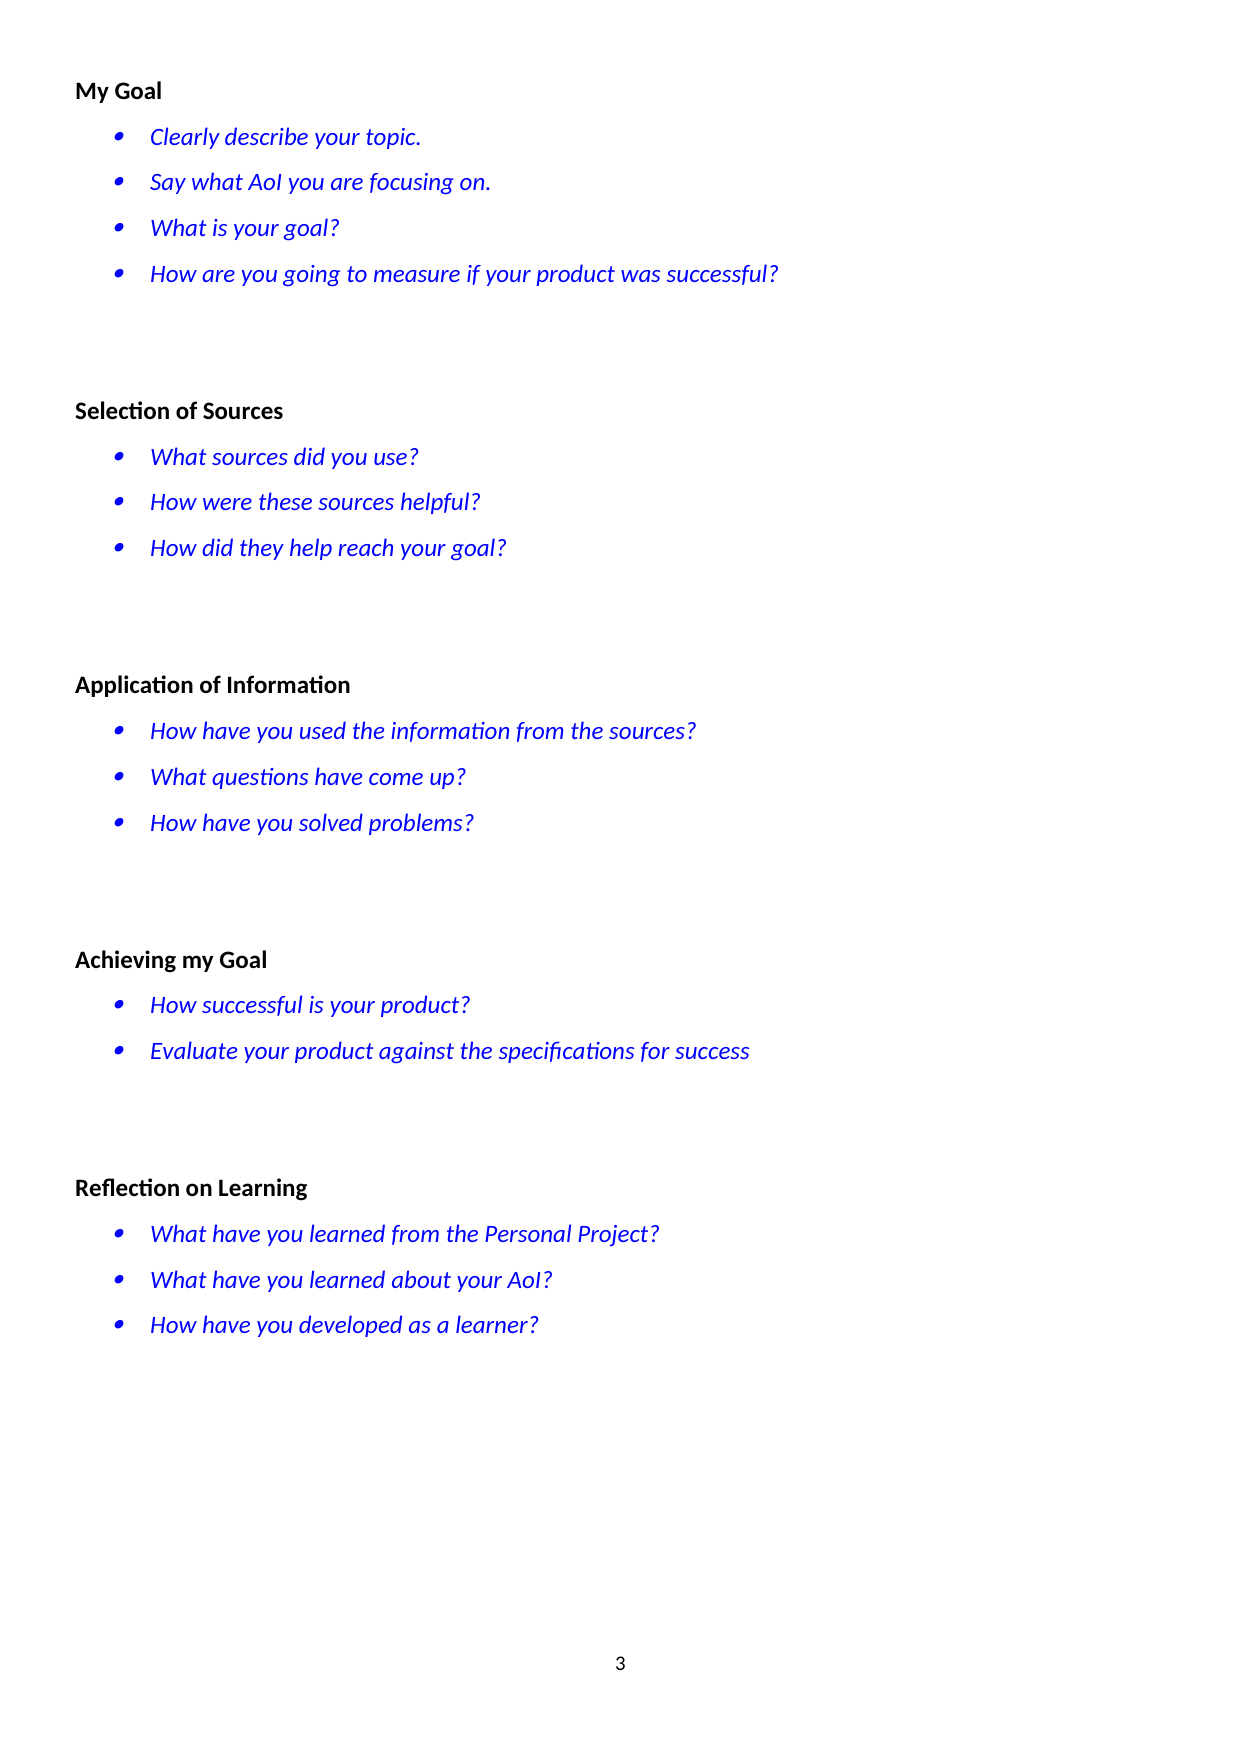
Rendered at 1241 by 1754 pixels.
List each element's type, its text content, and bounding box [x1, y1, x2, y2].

list How have you developed as a learner? [112, 1310, 1165, 1340]
text Reflection on Learning [75, 1172, 1165, 1203]
list How have you used the information from the sources? [112, 715, 1165, 746]
list What have you learned about your AoI? [112, 1264, 1165, 1294]
text Achieving my Goal [75, 944, 1165, 974]
list Evaluate your product against the specifications for success [112, 1035, 1165, 1066]
text Selection of Sources [75, 395, 1165, 426]
list What questions have come up? [112, 761, 1165, 791]
list What is your goal? [112, 212, 1165, 243]
list How successful is your product? [112, 989, 1165, 1020]
text My Goal [75, 75, 1165, 106]
list What sources did you use? [112, 441, 1165, 471]
list What have you learned from the Personal Project? [112, 1218, 1165, 1249]
list How have you solved problems? [112, 807, 1165, 837]
list How did they help reach your goal? [112, 532, 1165, 563]
text Application of Information [75, 669, 1165, 700]
list How are you going to measure if your product was successful? [112, 258, 1165, 288]
list Say what AoI you are focusing on. [112, 166, 1165, 197]
list Clearly describe your topic. [112, 121, 1165, 151]
list How were these sources helpful? [112, 487, 1165, 517]
